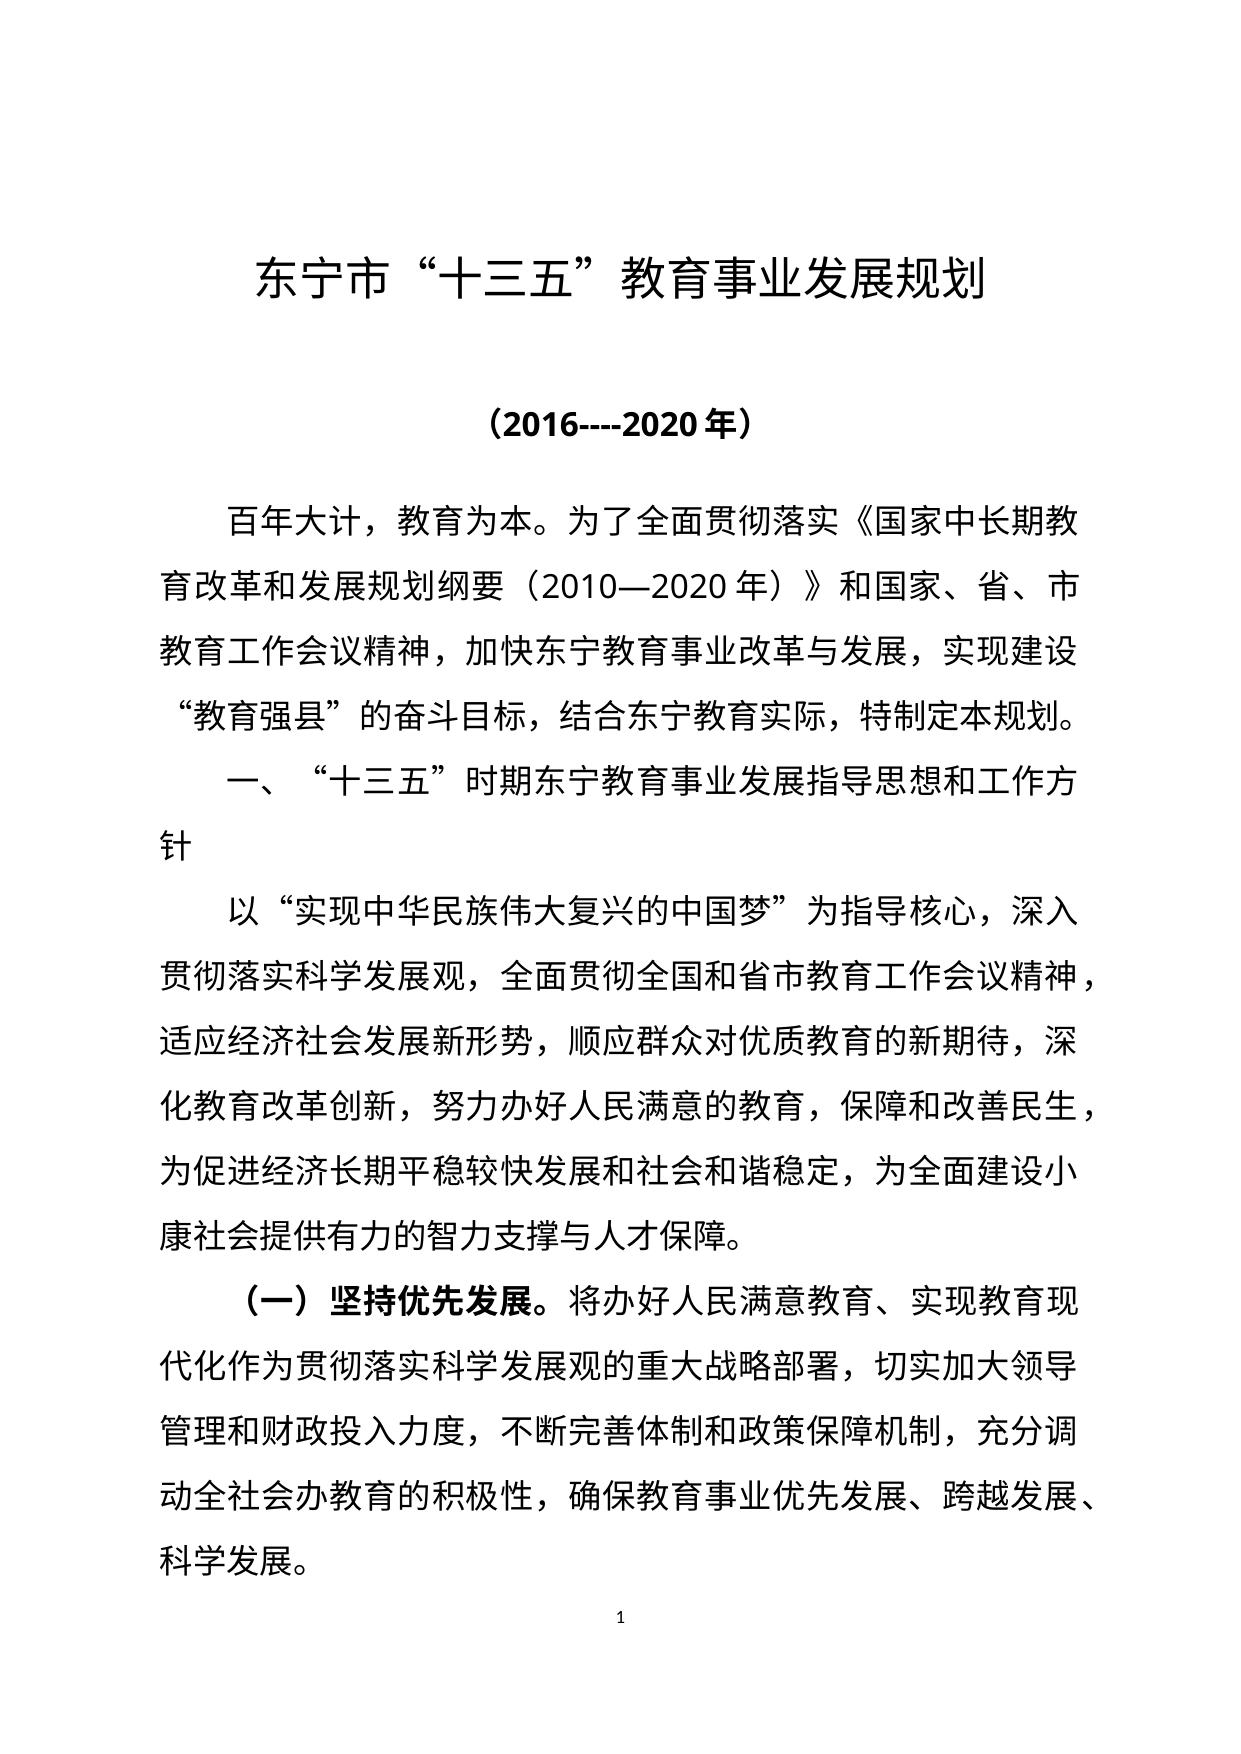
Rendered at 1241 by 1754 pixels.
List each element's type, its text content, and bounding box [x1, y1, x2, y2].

text （一）坚持优先发展。将办好人民满意教育、实现教育现代化作为贯彻落实科学发展观的重大战略部署，切实加大领导管理和财政投入力度，不断完善体制和政策保障机制，充分调动全社会办教育的积极性，确保教育事业优先发展、跨越发展、科学发展。 [159, 1267, 1081, 1592]
text 百年大计，教育为本。为了全面贯彻落实《国家中长期教育改革和发展规划纲要（2010—2020年）》和国家、省、市教育工作会议精神，加快东宁教育事业改革与发展，实现建设“教育强县”的奋斗目标，结合东宁教育实际，特制定本规划。 [159, 487, 1081, 747]
text （2016----2020年） [159, 389, 1081, 454]
text 一、“十三五”时期东宁教育事业发展指导思想和工作方针 [159, 747, 1081, 877]
text 以“实现中华民族伟大复兴的中国梦”为指导核心，深入贯彻落实科学发展观，全面贯彻全国和省市教育工作会议精神，适应经济社会发展新形势，顺应群众对优质教育的新期待，深化教育改革创新，努力办好人民满意的教育，保障和改善民生，为促进经济长期平稳较快发展和社会和谐稳定，为全面建设小康社会提供有力的智力支撑与人才保障。 [159, 877, 1081, 1267]
text 东宁市“十三五”教育事业发展规划 [159, 227, 1081, 324]
